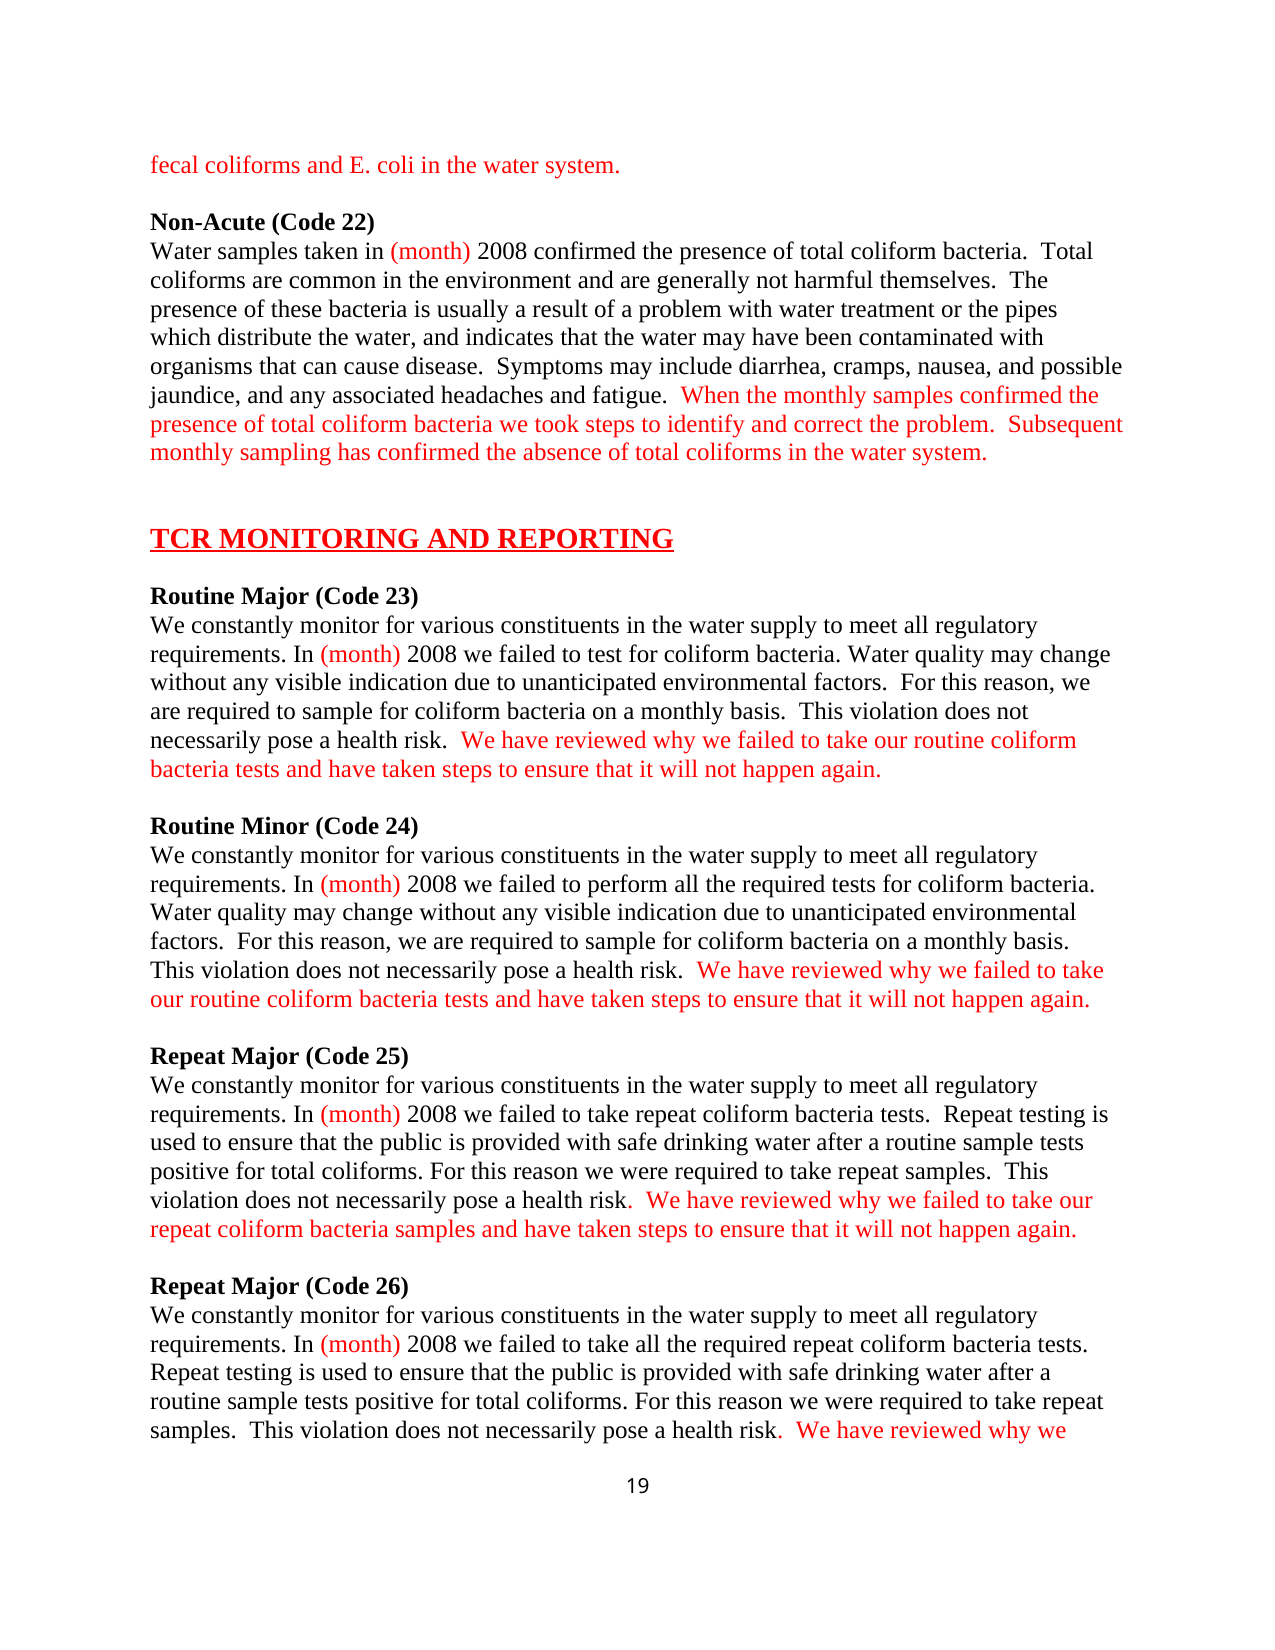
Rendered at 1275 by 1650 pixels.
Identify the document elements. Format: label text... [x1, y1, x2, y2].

text We constantly monitor for various constituents in the water supply to meet all regulatory requirements. In (month) 2008 we failed to take repeat coliform bacteria tests. Repeat testing is used to ensure that the public is provided with safe drinking water after a routine sample tests positive for total coliforms. For this reason we were required to take repeat samples. This violation does not necessarily pose a health risk. We have reviewed why we failed to take our repeat coliform bacteria samples and have taken steps to ensure that it will not happen again. [150, 1070, 1125, 1242]
text Repeat Major (Code 26) [150, 1271, 1125, 1300]
text We constantly monitor for various constituents in the water supply to meet all regulatory requirements. In (month) 2008 we failed to perform all the required tests for coliform bacteria. Water quality may change without any visible indication due to unanticipated environmental factors. For this reason, we are required to sample for coliform bacteria on a monthly basis. This violation does not necessarily pose a health risk. We have reviewed why we failed to take our routine coliform bacteria tests and have taken steps to ensure that it will not happen again. [150, 840, 1125, 1012]
text Non-Acute (Code 22) [150, 207, 1125, 236]
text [150, 150, 1125, 179]
text TCR MONITORING AND REPORTING [150, 521, 1125, 555]
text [150, 1300, 1125, 1444]
text Routine Major (Code 23) [150, 581, 1125, 610]
text Water samples taken in (month) 2008 confirmed the presence of total coliform bacteria. Total coliforms are common in the environment and are generally not harmful themselves. The presence of these bacteria is usually a result of a problem with water treatment or the pipes which distribute the water, and indicates that the water may have been contaminated with organisms that can cause disease. Symptoms may include diarrhea, cramps, nausea, and possible jaundice, and any associated headaches and fatigue. When the monthly samples confirmed the presence of total coliform bacteria we took steps to identify and correct the problem. Subsequent monthly sampling has confirmed the absence of total coliforms in the water system. [150, 236, 1125, 466]
text Routine Minor (Code 24) [150, 811, 1125, 840]
text Repeat Major (Code 25) [150, 1041, 1125, 1070]
text We constantly monitor for various constituents in the water supply to meet all regulatory requirements. In (month) 2008 we failed to test for coliform bacteria. Water quality may change without any visible indication due to unanticipated environmental factors. For this reason, we are required to sample for coliform bacteria on a monthly basis. This violation does not necessarily pose a health risk. We have reviewed why we failed to take our routine coliform bacteria tests and have taken steps to ensure that it will not happen again. [150, 610, 1125, 782]
